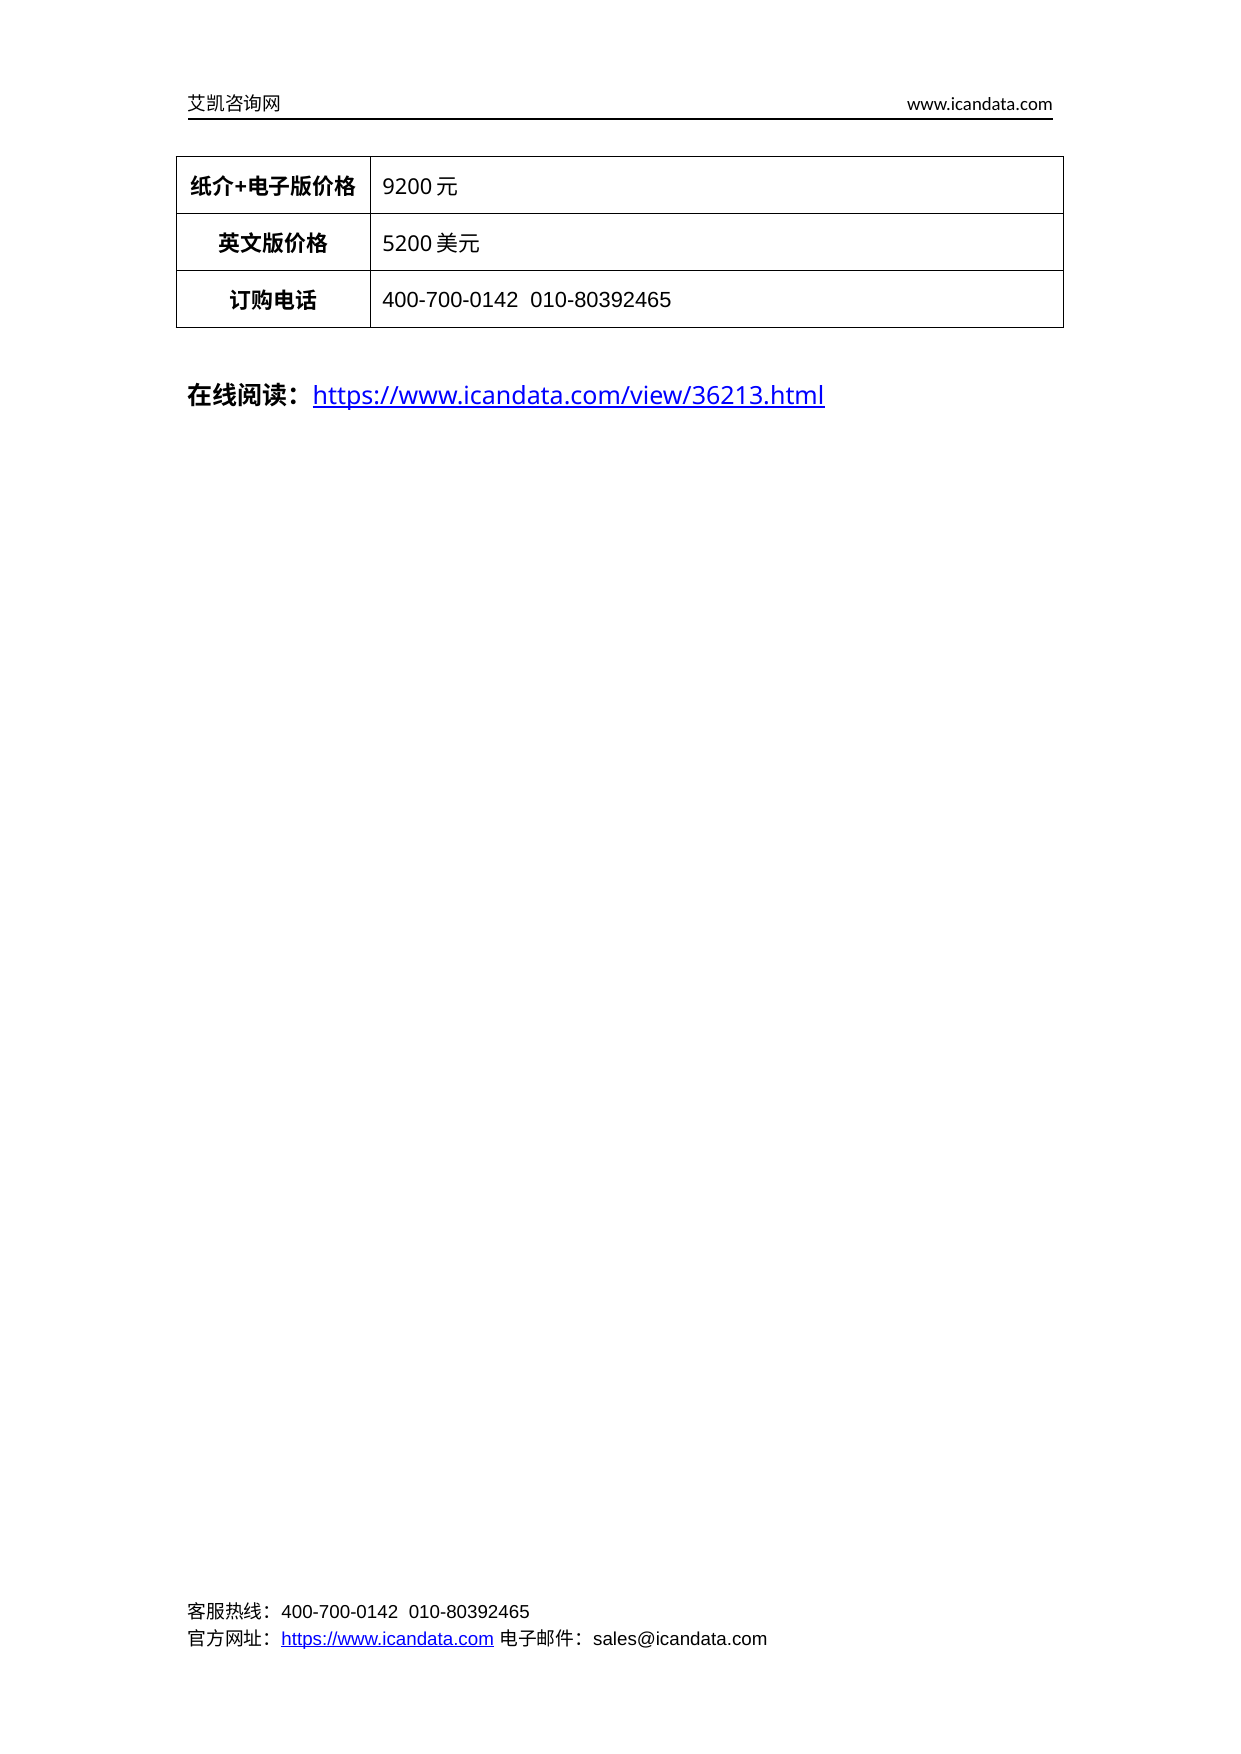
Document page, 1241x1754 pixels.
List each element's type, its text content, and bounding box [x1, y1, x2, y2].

table_cell 5200美元 [371, 214, 1063, 270]
table_cell 9200元 [371, 157, 1063, 213]
table_cell 英文版价格 [177, 214, 370, 270]
table_cell 纸介+电子版价格 [177, 157, 370, 213]
table_cell 400-700-0142 010-80392465 [371, 271, 1063, 327]
text 在线阅读：https://www.icandata.com/view/36213.html [187, 361, 1053, 426]
table_cell 订购电话 [177, 271, 370, 327]
